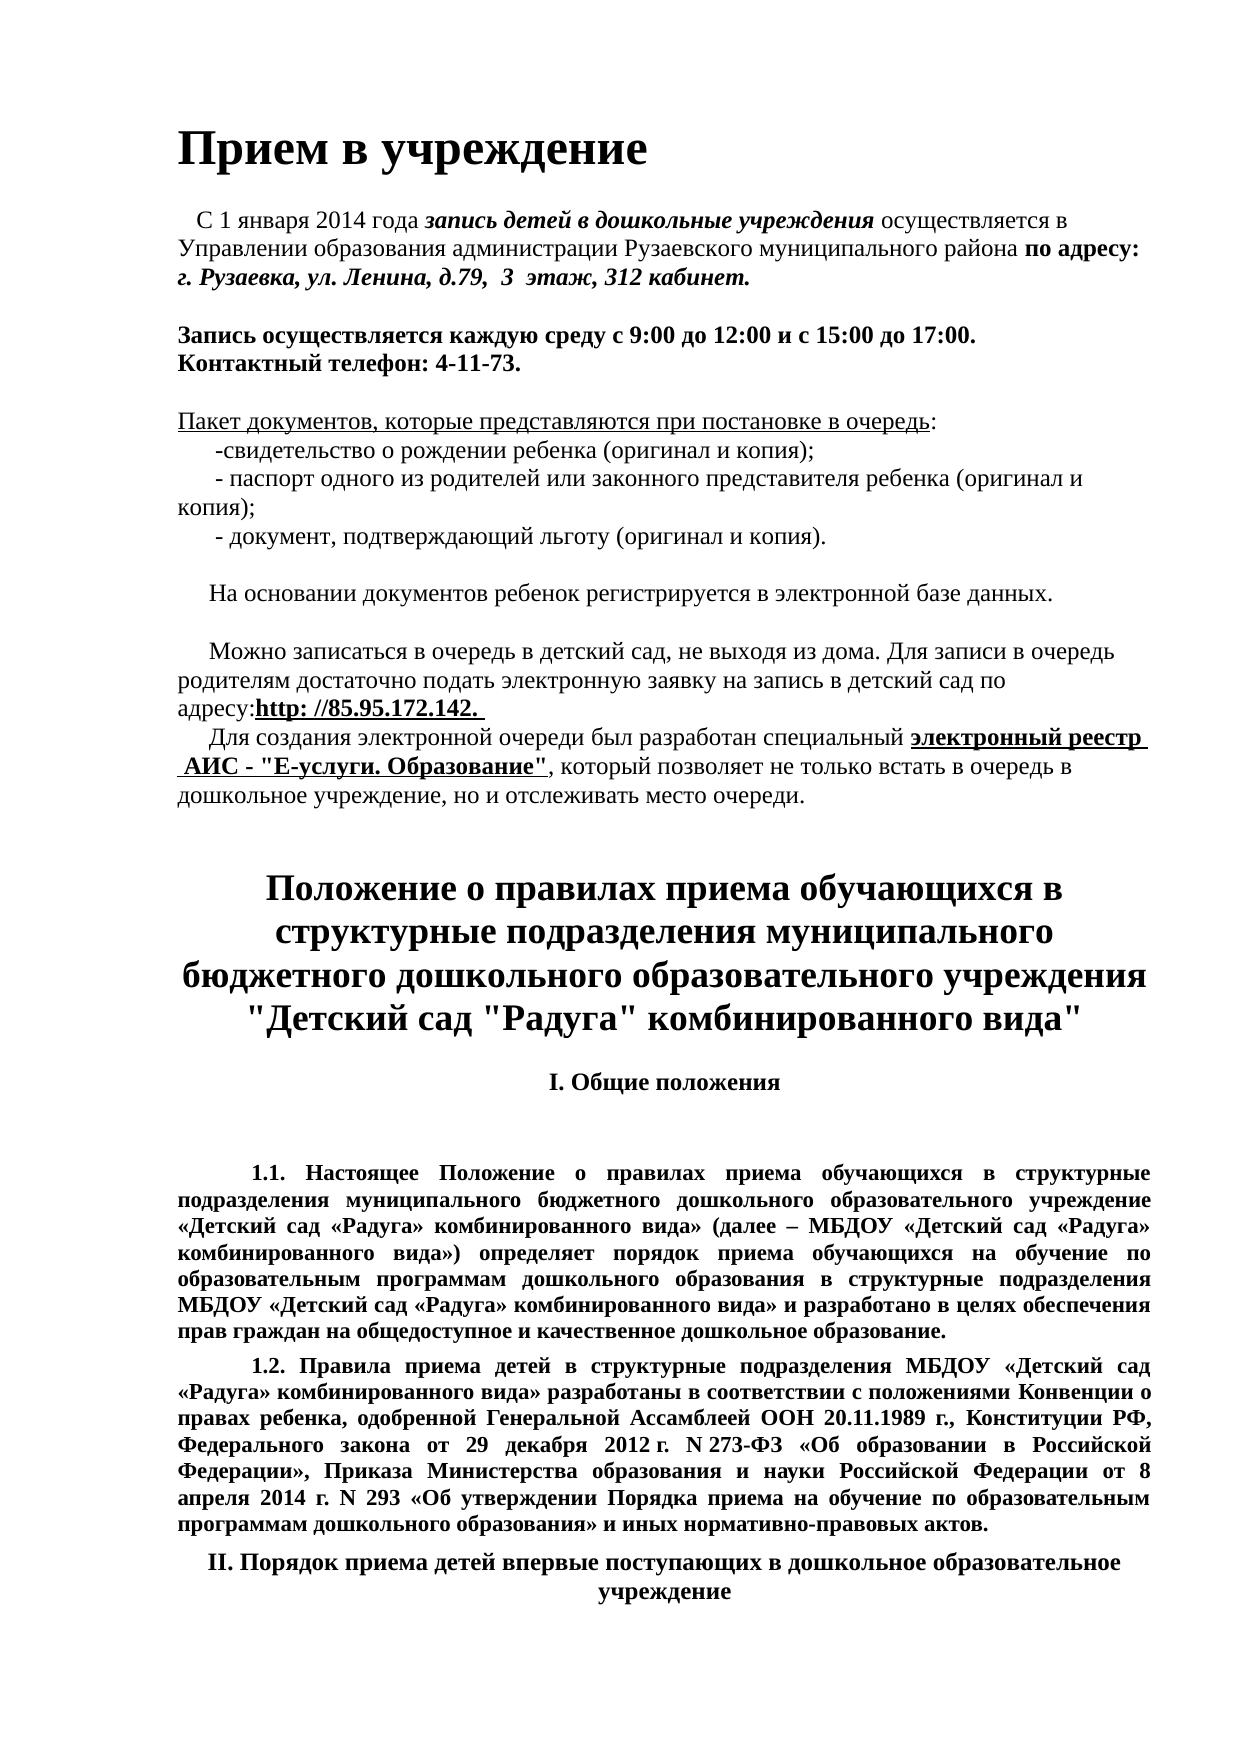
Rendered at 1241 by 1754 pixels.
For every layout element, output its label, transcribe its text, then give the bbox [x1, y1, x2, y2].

text Положение о правилах приема обучающихся в структурные подразделения муниципального бюджетного дошкольного образовательного учреждения "Детский сад "Радуга" комбинированного вида" [177, 866, 1152, 1038]
text С 1 января 2014 года запись детей в дошкольные учреждения осуществляется в Управлении образования администрации Рузаевского муниципального района по адресу: г. Рузаевка, ул. Ленина, д.79, 3 этаж, 312 кабинет. Запись осуществляется каждую среду с 9:00 до 12:00 и с 15:00 до 17:00. Контактный телефон: 4-11-73. Пакет документов, которые представляются при постановке в очередь: -свидетельство о рождении ребенка (оригинал и копия); - паспорт одного из родителей или законного представителя ребенка (оригинал и копия); - документ, подтверждающий льготу (оригинал и копия). На основании документов ребенок регистрируется в электронной базе данных. Можно записаться в очередь в детский сад, не выходя из дома. Для записи в очередь родителям достаточно подать электронную заявку на запись в детский сад по адресу:http: //85.95.172.142. Для создания электронной очереди был разработан специальный электронный реестр АИС - "Е-услуги. Образование", который позволяет не только встать в очередь в дошкольное учреждение, но и отслеживать место очереди. [177, 205, 1152, 837]
text 1.1. Настоящее Положение о правилах приема обучающихся в структурные подразделения муниципального бюджетного дошкольного образовательного учреждение «Детский сад «Радуга» комбинированного вида» (далее – МБДОУ «Детский сад «Радуга» комбинированного вида») определяет порядок приема обучающихся на обучение по образовательным программам дошкольного образования в структурные подразделения МБДОУ «Детский сад «Радуга» комбинированного вида» и разработано в целях обеспечения прав граждан на общедоступное и качественное дошкольное образование. [177, 1159, 1152, 1344]
text II. Порядок приема детей впервые поступающих в дошкольное образовательное учреждение [177, 1547, 1152, 1605]
text Прием в учреждение [177, 118, 1152, 176]
text 1.2. Правила приема детей в структурные подразделения МБДОУ «Детский сад «Радуга» комбинированного вида» разработаны в соответствии с положениями Конвенции о правах ребенка, одобренной Генеральной Ассамблеей ООН 20.11.1989 г., Конституции РФ, Федерального закона от 29 декабря 2012 г. N 273-ФЗ «Об образовании в Российской Федерации», Приказа Министерства образования и науки Российской Федерации от 8 апреля 2014 г. N 293 «Об утверждении Порядка приема на обучение по образовательным программам дошкольного образования» и иных нормативно-правовых актов. [177, 1352, 1152, 1536]
text I. Общие положения [177, 1067, 1152, 1096]
